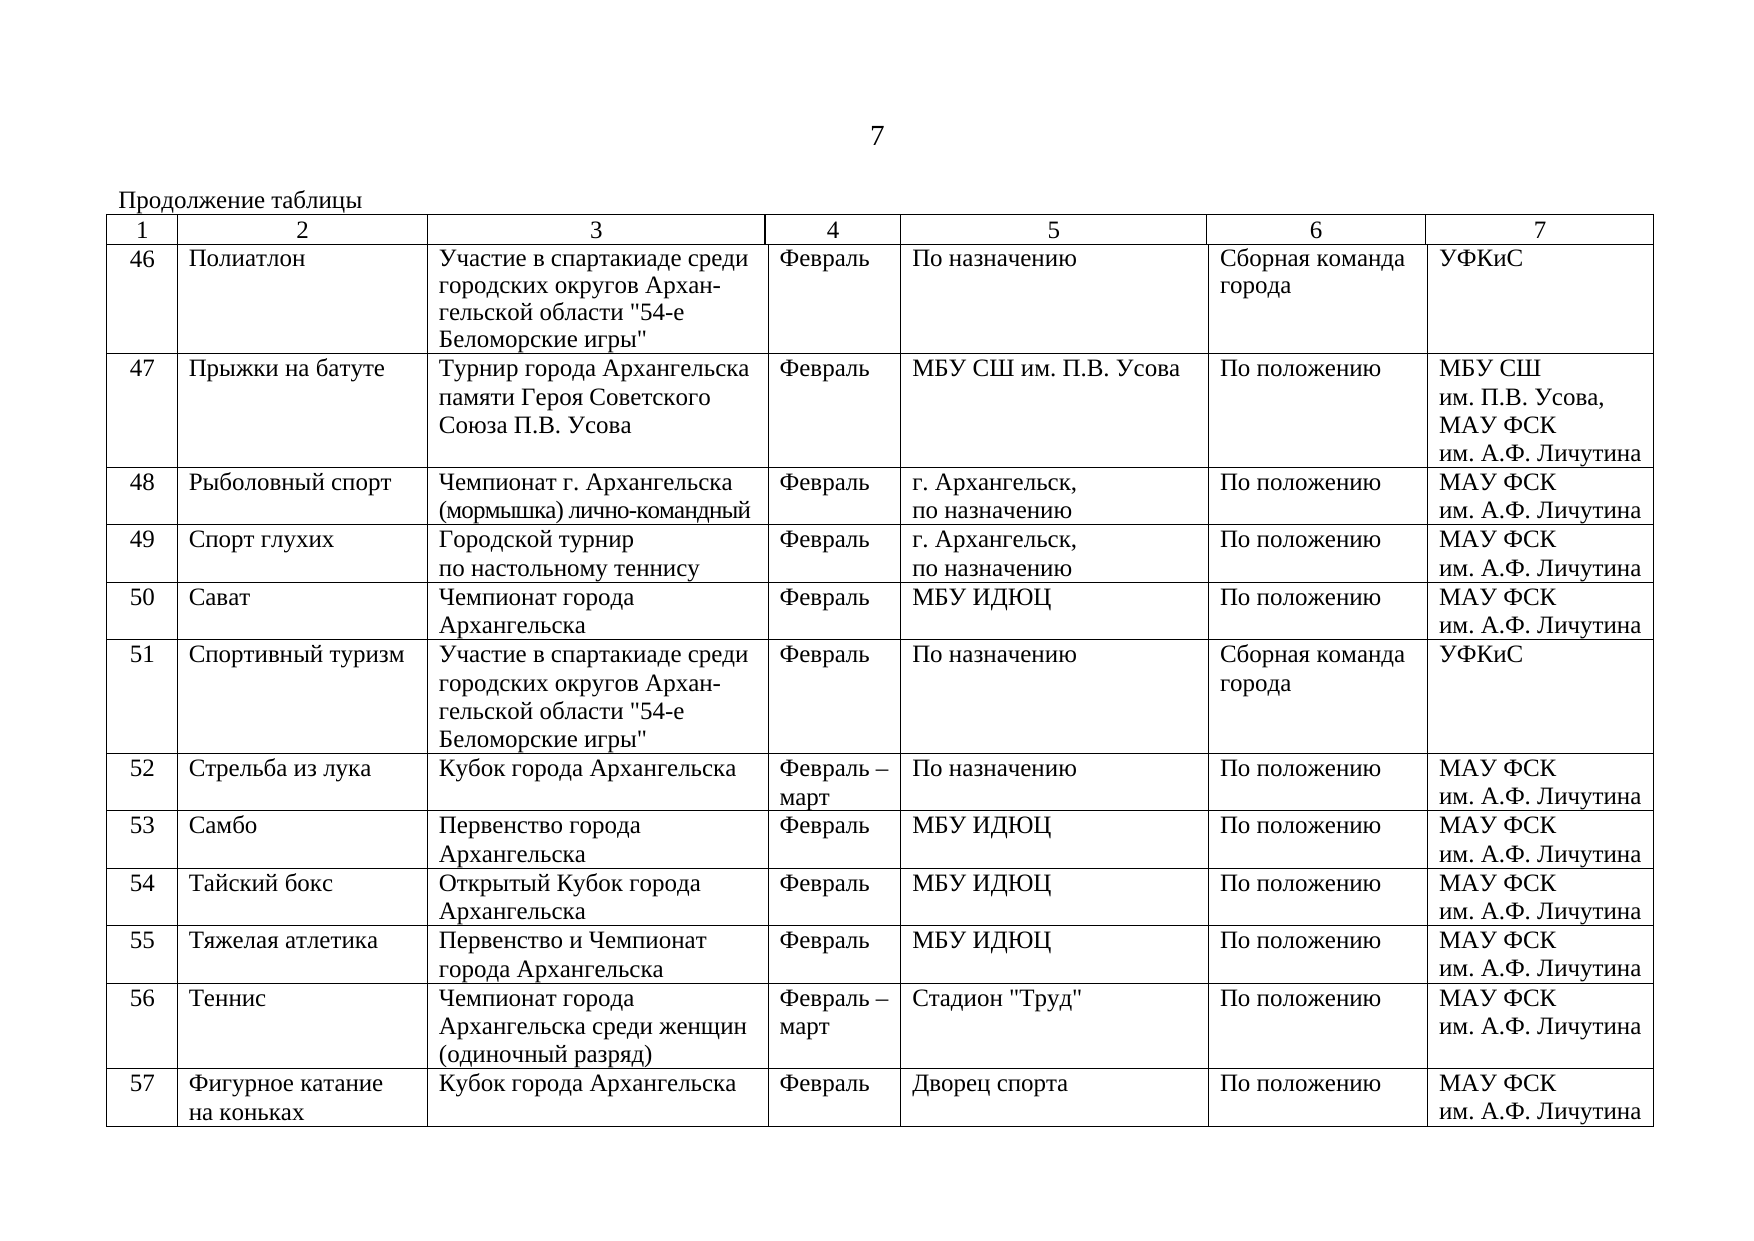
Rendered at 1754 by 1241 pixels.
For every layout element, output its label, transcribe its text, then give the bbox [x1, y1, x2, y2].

table_header 7 [1426, 215, 1653, 244]
table_cell МБУ СШ им. П.В. Усова [901, 354, 1208, 467]
table_cell Кубок города Архангельска [428, 1069, 768, 1126]
table_cell 49 [107, 525, 177, 582]
table_header 2 [178, 215, 427, 244]
table_cell Сават [178, 583, 427, 639]
table_cell Самбо [178, 811, 427, 868]
table_cell Февраль [769, 811, 900, 868]
table_cell Фигурное катание на коньках [178, 1069, 427, 1126]
table_cell Спортивный туризм [178, 640, 427, 753]
table_cell 57 [107, 1069, 177, 1126]
table_cell Открытый Кубок города Архангельска [428, 869, 768, 925]
table_cell По положению [1209, 525, 1427, 582]
table_cell По назначению [901, 640, 1208, 753]
table_cell Февраль [769, 926, 900, 982]
table_cell Февраль – март [769, 754, 900, 810]
table_cell МАУ ФСК им. А.Ф. Личутина [1428, 468, 1653, 524]
table_cell Сборная команда города [1209, 640, 1427, 753]
table_cell По положению [1209, 583, 1427, 639]
table_cell Участие в спартакиаде среди городских округов Архан-гельской области "54-е Беломорские игры" [428, 640, 768, 753]
table_header 4 [766, 215, 900, 244]
table_cell Чемпионат г. Архангельска (мормышка) лично-командный [428, 468, 768, 524]
table_header 6 [1207, 215, 1425, 244]
table_cell Февраль [769, 640, 900, 753]
table_cell Сборная команда города [1209, 245, 1427, 353]
table_cell МБУ ИДЮЦ [901, 811, 1208, 868]
table_header 5 [901, 215, 1206, 244]
table_cell Чемпионат города Архангельска [428, 583, 768, 639]
table_cell Февраль [769, 1069, 900, 1126]
table_cell По назначению [901, 754, 1208, 810]
table_cell 46 [107, 245, 177, 353]
table_cell Февраль [769, 245, 900, 353]
table_cell Первенство города Архангельска [428, 811, 768, 868]
table_cell УФКиС [1428, 640, 1653, 753]
table_cell 54 [107, 869, 177, 925]
table_cell МАУ ФСК им. А.Ф. Личутина [1428, 525, 1653, 582]
table_cell МБУ ИДЮЦ [901, 583, 1208, 639]
table_cell МБУ ИДЮЦ [901, 926, 1208, 982]
table_cell 48 [107, 468, 177, 524]
table_cell Кубок города Архангельска [428, 754, 768, 810]
table_cell 51 [107, 640, 177, 753]
table_cell По положению [1209, 468, 1427, 524]
table_cell МБУ СШ им. П.В. Усова, МАУ ФСК им. А.Ф. Личутина [1428, 354, 1653, 467]
table_cell Дворец спорта [901, 1069, 1208, 1126]
table_cell 47 [107, 354, 177, 467]
table_cell Теннис [178, 984, 427, 1068]
table_cell По положению [1209, 811, 1427, 868]
table_cell МАУ ФСК им. А.Ф. Личутина [1428, 583, 1653, 639]
table_cell МАУ ФСК им. А.Ф. Личутина [1428, 811, 1653, 868]
table_cell Первенство и Чемпионат города Архангельска [428, 926, 768, 982]
table_cell 50 [107, 583, 177, 639]
table_cell МАУ ФСК им. А.Ф. Личутина [1428, 1069, 1653, 1126]
table_cell г. Архангельск, по назначению [901, 525, 1208, 582]
table_cell 55 [107, 926, 177, 982]
table_cell Рыболовный спорт [178, 468, 427, 524]
table_cell 52 [107, 754, 177, 810]
table_cell Стрельба из лука [178, 754, 427, 810]
table_cell Стадион "Труд" [901, 984, 1208, 1068]
table_cell Участие в спартакиаде среди городских округов Архан-гельской области "54-е Беломорские игры" [428, 245, 768, 353]
table_cell Чемпионат города Архангельска среди женщин (одиночный разряд) [428, 984, 768, 1068]
table_cell МАУ ФСК им. А.Ф. Личутина [1428, 869, 1653, 925]
table_cell По положению [1209, 926, 1427, 982]
table_cell Февраль – март [769, 984, 900, 1068]
table_cell По положению [1209, 1069, 1427, 1126]
table_cell Полиатлон [178, 245, 427, 353]
table_cell Февраль [769, 468, 900, 524]
table_cell Спорт глухих [178, 525, 427, 582]
table_cell МАУ ФСК им. А.Ф. Личутина [1428, 926, 1653, 982]
text Продолжение таблицы [118, 185, 1636, 214]
table_cell 56 [107, 984, 177, 1068]
table_header 1 [107, 215, 177, 244]
table_cell МАУ ФСК им. А.Ф. Личутина [1428, 984, 1653, 1068]
table_cell г. Архангельск, по назначению [901, 468, 1208, 524]
table_cell По положению [1209, 869, 1427, 925]
table_cell Городской турнир по настольному теннису [428, 525, 768, 582]
table_header 3 [428, 215, 764, 244]
table_cell Февраль [769, 583, 900, 639]
table_cell 53 [107, 811, 177, 868]
table_cell По положению [1209, 754, 1427, 810]
table_cell По положению [1209, 354, 1427, 467]
table_cell МАУ ФСК им. А.Ф. Личутина [1428, 754, 1653, 810]
table_cell Февраль [769, 869, 900, 925]
table_cell УФКиС [1428, 245, 1653, 353]
table_cell Прыжки на батуте [178, 354, 427, 467]
table_cell Февраль [769, 525, 900, 582]
table_cell МБУ ИДЮЦ [901, 869, 1208, 925]
table_cell Тайский бокс [178, 869, 427, 925]
table_cell Февраль [769, 354, 900, 467]
table_cell Турнир города Архангельска памяти Героя Советского Союза П.В. Усова [428, 354, 768, 467]
table_cell По назначению [901, 245, 1208, 353]
table_cell По положению [1209, 984, 1427, 1068]
table_cell Тяжелая атлетика [178, 926, 427, 982]
